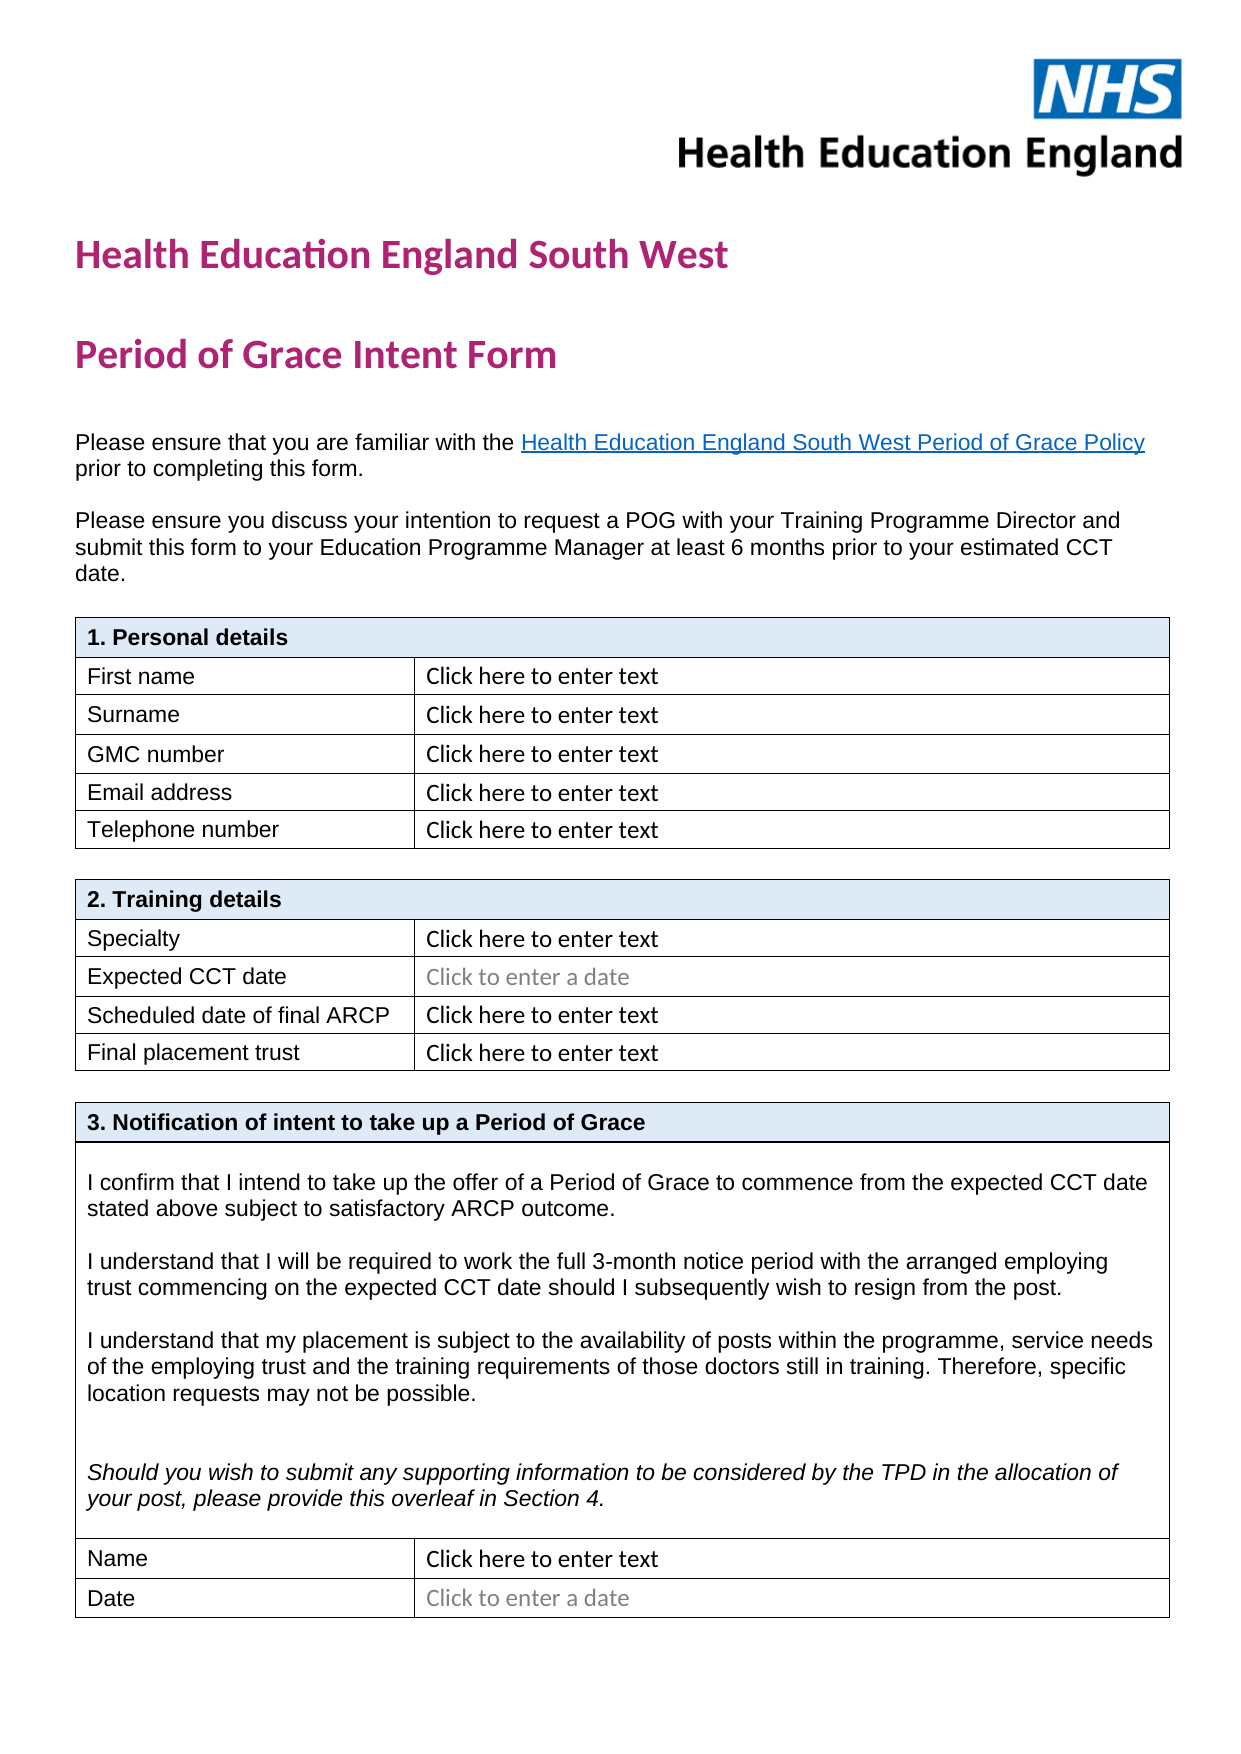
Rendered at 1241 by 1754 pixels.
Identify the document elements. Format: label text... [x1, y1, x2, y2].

table_cell Final placement trust [76, 1034, 414, 1070]
table_cell Scheduled date of final ARCP [76, 997, 414, 1033]
table_header 2. Training details [76, 880, 1169, 919]
picture [619, 0, 1241, 236]
table_cell First name [76, 658, 414, 694]
table_cell Telephone number [76, 811, 414, 848]
text Please ensure you discuss your intention to request a POG with your Training Programme Director and submit this form to your Education Programme Manager at least 6 months prior to your estimated CCT date. [75, 507, 1165, 587]
table_header 1. Personal details [76, 618, 1169, 657]
table_cell Specialty [76, 920, 414, 956]
table_cell I confirm that I intend to take up the offer of a Period of Grace to commence from the expected CCT date stated above subject to satisfactory ARCP outcome. I understand that I will be required to work the full 3-month notice period with the arranged employing trust commencing on the expected CCT date should I subsequently wish to resign from the post. I understand that my placement is subject to the availability of posts within the programme, service needs of the employing trust and the training requirements of those doctors still in training. Therefore, specific location requests may not be possible. Should you wish to submit any supporting information to be considered by the TPD in the allocation of your post, please provide this overleaf in Section 4. [76, 1143, 1169, 1538]
subtitle Period of Grace Intent Form [75, 328, 1165, 379]
text Please ensure that you are familiar with the Health Education England South West Period of Grace Policy prior to completing this form. [75, 428, 1165, 481]
table_header 3. Notification of intent to take up a Period of Grace [76, 1103, 1169, 1141]
table_cell Name [76, 1539, 414, 1577]
table_cell Date [76, 1579, 414, 1617]
table_cell Email address [76, 774, 414, 810]
table_cell GMC number [76, 735, 414, 773]
subtitle Health Education England South West [75, 228, 1165, 278]
table_cell Expected CCT date [76, 957, 414, 996]
table_cell Surname [76, 695, 414, 733]
